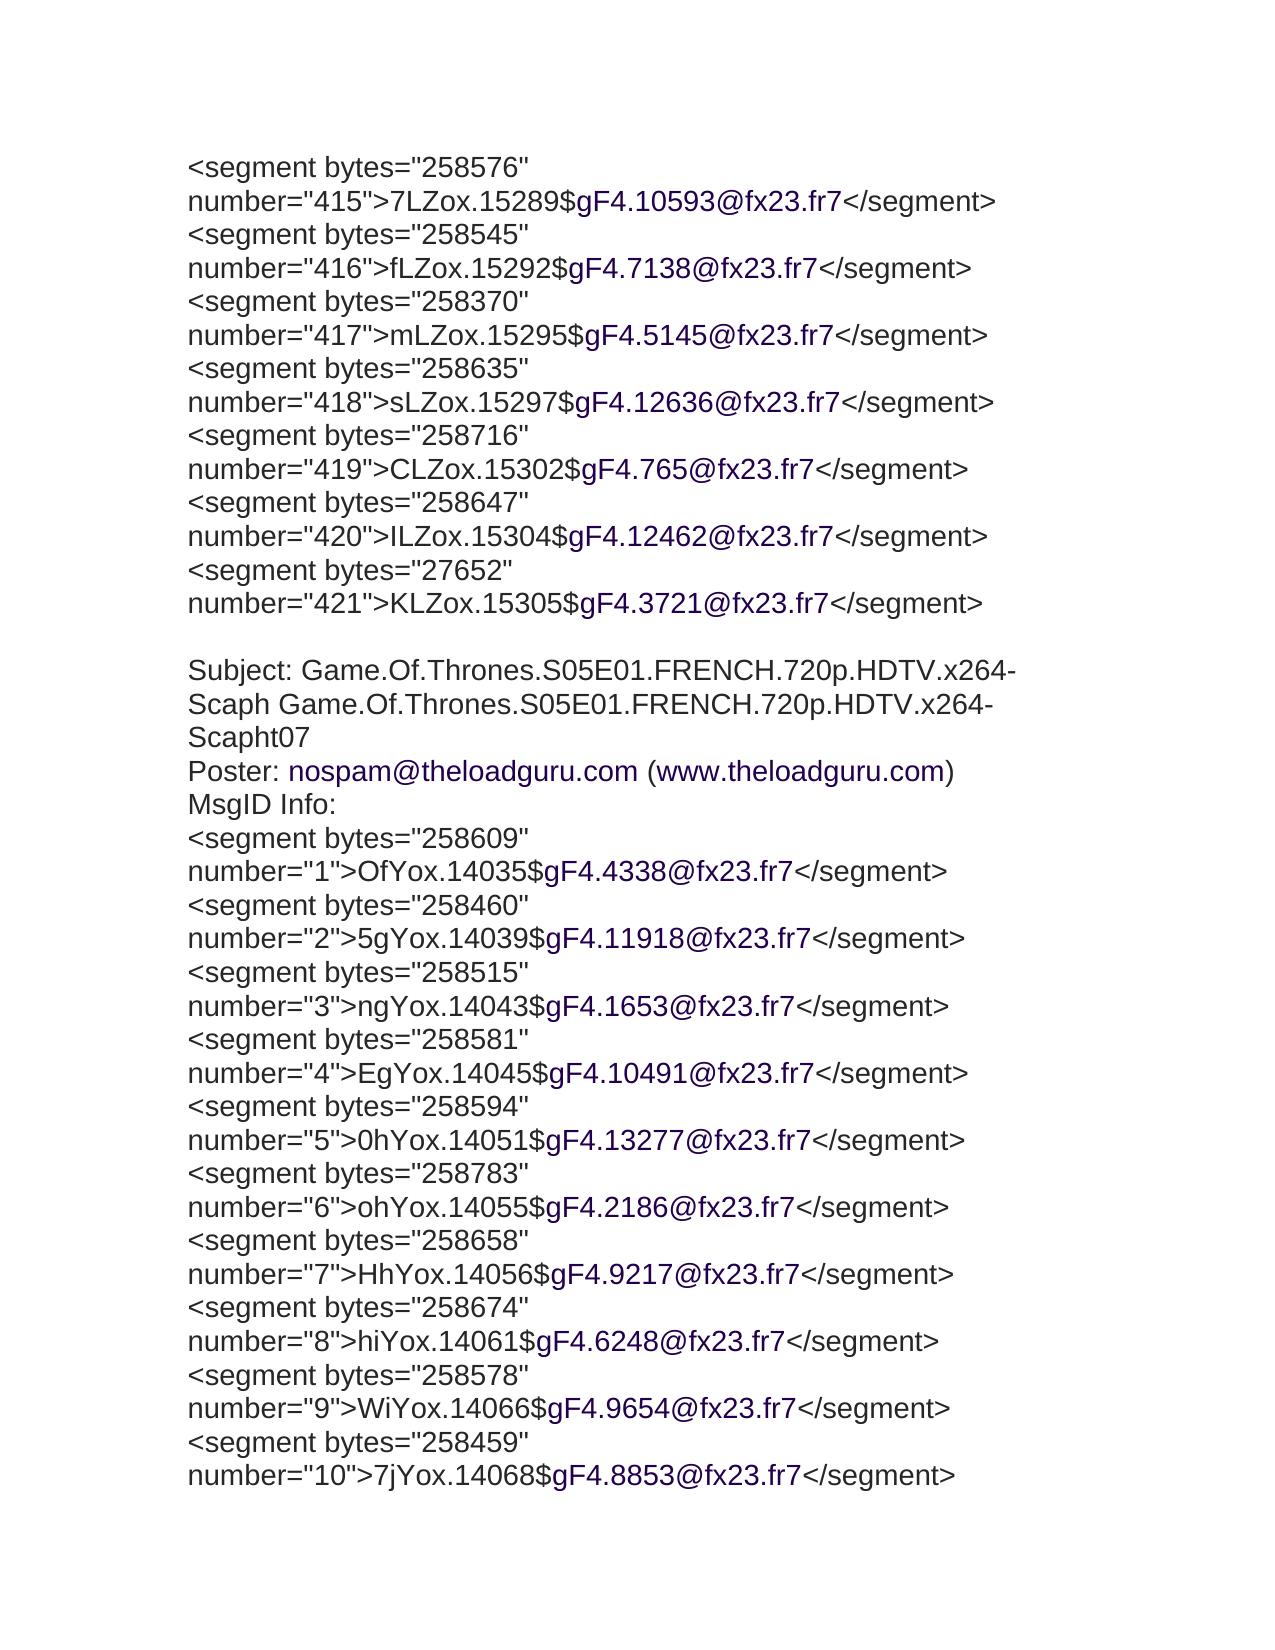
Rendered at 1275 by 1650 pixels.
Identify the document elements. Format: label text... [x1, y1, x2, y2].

text <segment bytes="258370" number="417">mLZox.15295$gF4.5145@fx23.fr7</segment> [187, 284, 1087, 351]
text <segment bytes="258576" number="415">7LZox.15289$gF4.10593@fx23.fr7</segment> [187, 150, 1087, 217]
text <segment bytes="258716" number="419">CLZox.15302$gF4.765@fx23.fr7</segment> [187, 418, 1087, 485]
text <segment bytes="258594" number="5">0hYox.14051$gF4.13277@fx23.fr7</segment> [187, 1089, 1087, 1156]
text <segment bytes="258609" number="1">OfYox.14035$gF4.4338@fx23.fr7</segment> [187, 821, 1087, 888]
text <segment bytes="258674" number="8">hiYox.14061$gF4.6248@fx23.fr7</segment> [187, 1290, 1087, 1357]
text <segment bytes="258515" number="3">ngYox.14043$gF4.1653@fx23.fr7</segment> [187, 955, 1087, 1022]
text Poster: nospam@theloadguru.com (www.theloadguru.com) [187, 754, 1087, 787]
text MsgID Info: [187, 787, 1087, 821]
text <segment bytes="258459" number="10">7jYox.14068$gF4.8853@fx23.fr7</segment> [187, 1424, 1087, 1492]
text <segment bytes="27652" number="421">KLZox.15305$gF4.3721@fx23.fr7</segment> [187, 552, 1087, 619]
text <segment bytes="258635" number="418">sLZox.15297$gF4.12636@fx23.fr7</segment> [187, 351, 1087, 418]
text <segment bytes="258545" number="416">fLZox.15292$gF4.7138@fx23.fr7</segment> [187, 217, 1087, 284]
text <segment bytes="258581" number="4">EgYox.14045$gF4.10491@fx23.fr7</segment> [187, 1022, 1087, 1089]
text <segment bytes="258658" number="7">HhYox.14056$gF4.9217@fx23.fr7</segment> [187, 1223, 1087, 1290]
text <segment bytes="258647" number="420">ILZox.15304$gF4.12462@fx23.fr7</segment> [187, 485, 1087, 552]
text Subject: Game.Of.Thrones.S05E01.FRENCH.720p.HDTV.x264-Scaph Game.Of.Thrones.S05E01.FRENCH.720p.HDTV.x264-Scapht07 [187, 653, 1087, 754]
text <segment bytes="258460" number="2">5gYox.14039$gF4.11918@fx23.fr7</segment> [187, 888, 1087, 955]
text <segment bytes="258578" number="9">WiYox.14066$gF4.9654@fx23.fr7</segment> [187, 1357, 1087, 1424]
text <segment bytes="258783" number="6">ohYox.14055$gF4.2186@fx23.fr7</segment> [187, 1156, 1087, 1223]
